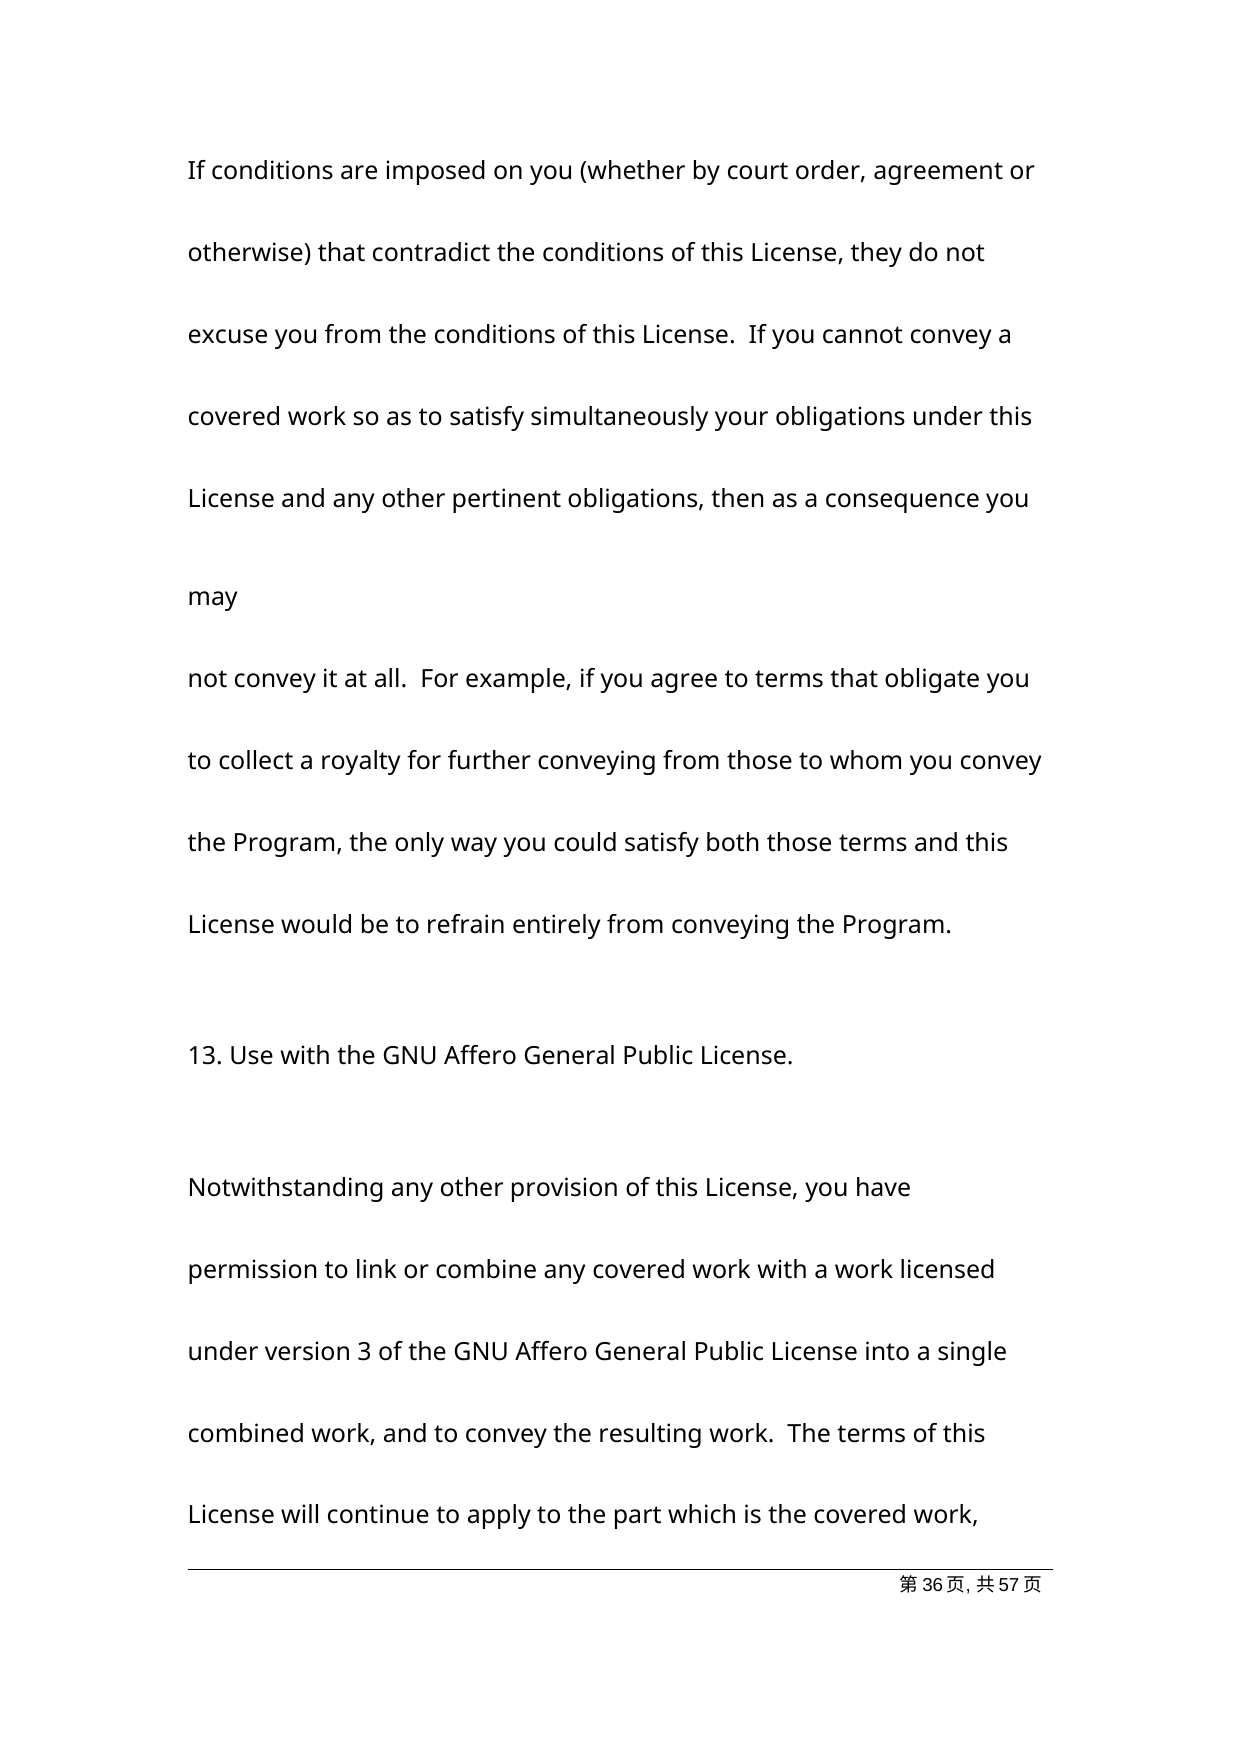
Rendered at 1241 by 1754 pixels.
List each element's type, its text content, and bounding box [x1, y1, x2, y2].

text License will continue to apply to the part which is the covered work, [187, 1482, 1053, 1547]
text the Program, the only way you could satisfy both those terms and this [187, 809, 1053, 874]
text If conditions are imposed on you (whether by court order, agreement or [187, 138, 1053, 203]
text under version 3 of the GNU Affero General Public License into a single [187, 1318, 1053, 1383]
text not convey it at all. For example, if you agree to terms that obligate you [187, 645, 1053, 710]
text otherwise) that contradict the conditions of this License, they do not [187, 219, 1053, 284]
text 13. Use with the GNU Affero General Public License. [187, 1022, 1053, 1087]
text permission to link or combine any covered work with a work licensed [187, 1236, 1053, 1301]
text License would be to refrain entirely from conveying the Program. [187, 891, 1053, 956]
text to collect a royalty for further conveying from those to whom you convey [187, 727, 1053, 792]
text License and any other pertinent obligations, then as a consequence you may [187, 466, 1053, 628]
text combined work, and to convey the resulting work. The terms of this [187, 1400, 1053, 1465]
text excuse you from the conditions of this License. If you cannot convey a [187, 302, 1053, 367]
text Notwithstanding any other provision of this License, you have [187, 1154, 1053, 1219]
text covered work so as to satisfy simultaneously your obligations under this [187, 383, 1053, 448]
